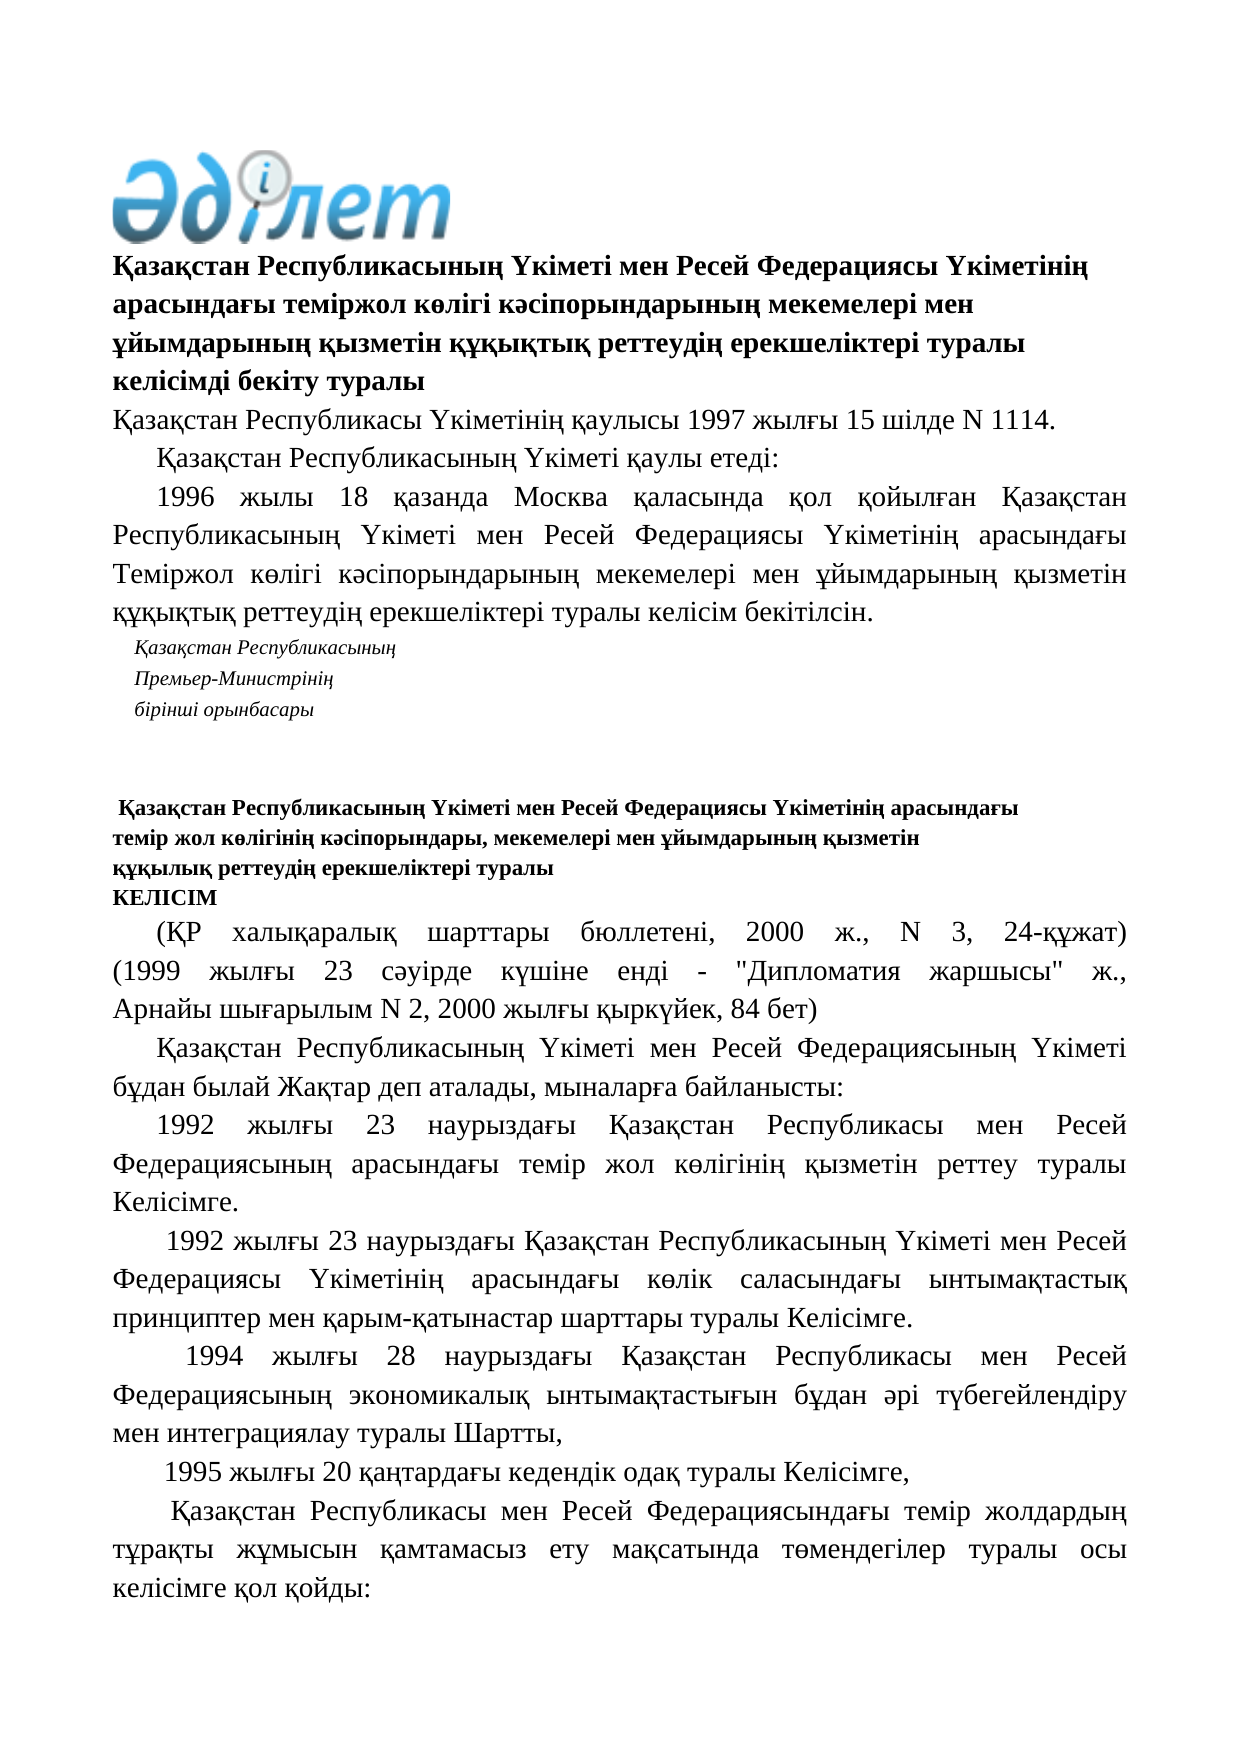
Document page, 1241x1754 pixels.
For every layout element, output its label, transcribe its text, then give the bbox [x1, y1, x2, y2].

table_cell Премьер-Министрiнiң [101, 664, 1240, 695]
table_cell бiрiншi орынбасары [101, 695, 1240, 726]
text 1992 жылғы 23 наурыздағы Қазақстан Республикасының Үкiметi мен Ресей Федерациясы Үкiметiнiң арасындағы көлiк саласындағы ынтымақтастық принциптер мен қарым-қатынастар шарттары туралы Келiсiмге. [112, 1223, 1128, 1333]
text (ҚР халықаралық шарттары бюллетені, 2000 ж., N 3, 24-құжат) (1999 жылғы 23 сәуірде күшіне енді - "Дипломатия жаршысы" ж., Арнайы шығарылым N 2, 2000 жылғы қыркүйек, 84 бет) [112, 914, 1128, 1025]
text Қазақстан Республикасының Үкiметi мен Ресей Федерациясы Үкiметiнiң арасындағы темiр жол көлiгiнiң кәсiпорындары, мекемелерi мен ұйымдарының қызметiн құқылық реттеудiң ерекшелiктерi туралы КЕЛIСIМ [112, 794, 1128, 911]
text Қазақстан Республикасының Үкiметi мен Ресей Федерациясы Үкiметiнiң арасындағы темiржол көлiгi кәсiпорындарының мекемелерi мен ұйымдарының қызметiн құқықтық реттеудiң ерекшелiктерi туралы келiсiмдi бекiту туралы [112, 248, 1128, 397]
text 1995 жылғы 20 қаңтардағы кедендiк одақ туралы Келiсiмге, [112, 1454, 1128, 1488]
text 1994 жылғы 28 наурыздағы Қазақстан Республикасы мен Ресей Федерациясының экономикалық ынтымақтастығын бұдан әрi түбегейлендiру мен интеграциялау туралы Шартты, [112, 1338, 1128, 1449]
text 1996 жылы 18 қазанда Москва қаласында қол қойылған Қазақстан Республикасының Үкiметi мен Ресей Федерациясы Үкiметiнiң арасындағы Темiржол көлiгi кәсiпорындарының мекемелерi мен ұйымдарының қызметiн құқықтық реттеудiң ерекшелiктерi туралы келiсiм бекiтiлсiн. [112, 479, 1128, 628]
text Қазақстан Республикасы мен Ресей Федерациясындағы темiр жолдардың тұрақты жұмысын қамтамасыз ету мақсатында төмендегiлер туралы осы келiсiмге қол қойды: [112, 1493, 1128, 1603]
table_header Қазақстан Республикасының [101, 633, 1240, 664]
text Қазақстан Республикасының Үкiметi қаулы етедi: [112, 440, 1128, 474]
text Қазақстан Республикасының Үкiметi мен Ресей Федерациясының Үкiметi бұдан былай Жақтар деп аталады, мыналарға байланысты: [112, 1030, 1128, 1102]
picture [112, 150, 451, 244]
text 1992 жылғы 23 наурыздағы Қазақстан Республикасы мен Ресей Федерациясының арасындағы темiр жол көлiгiнiң қызметiн реттеу туралы Келiсiмге. [112, 1107, 1128, 1218]
text Қазақстан Республикасы Үкiметiнiң қаулысы 1997 жылғы 15 шiлде N 1114. [112, 402, 1128, 435]
